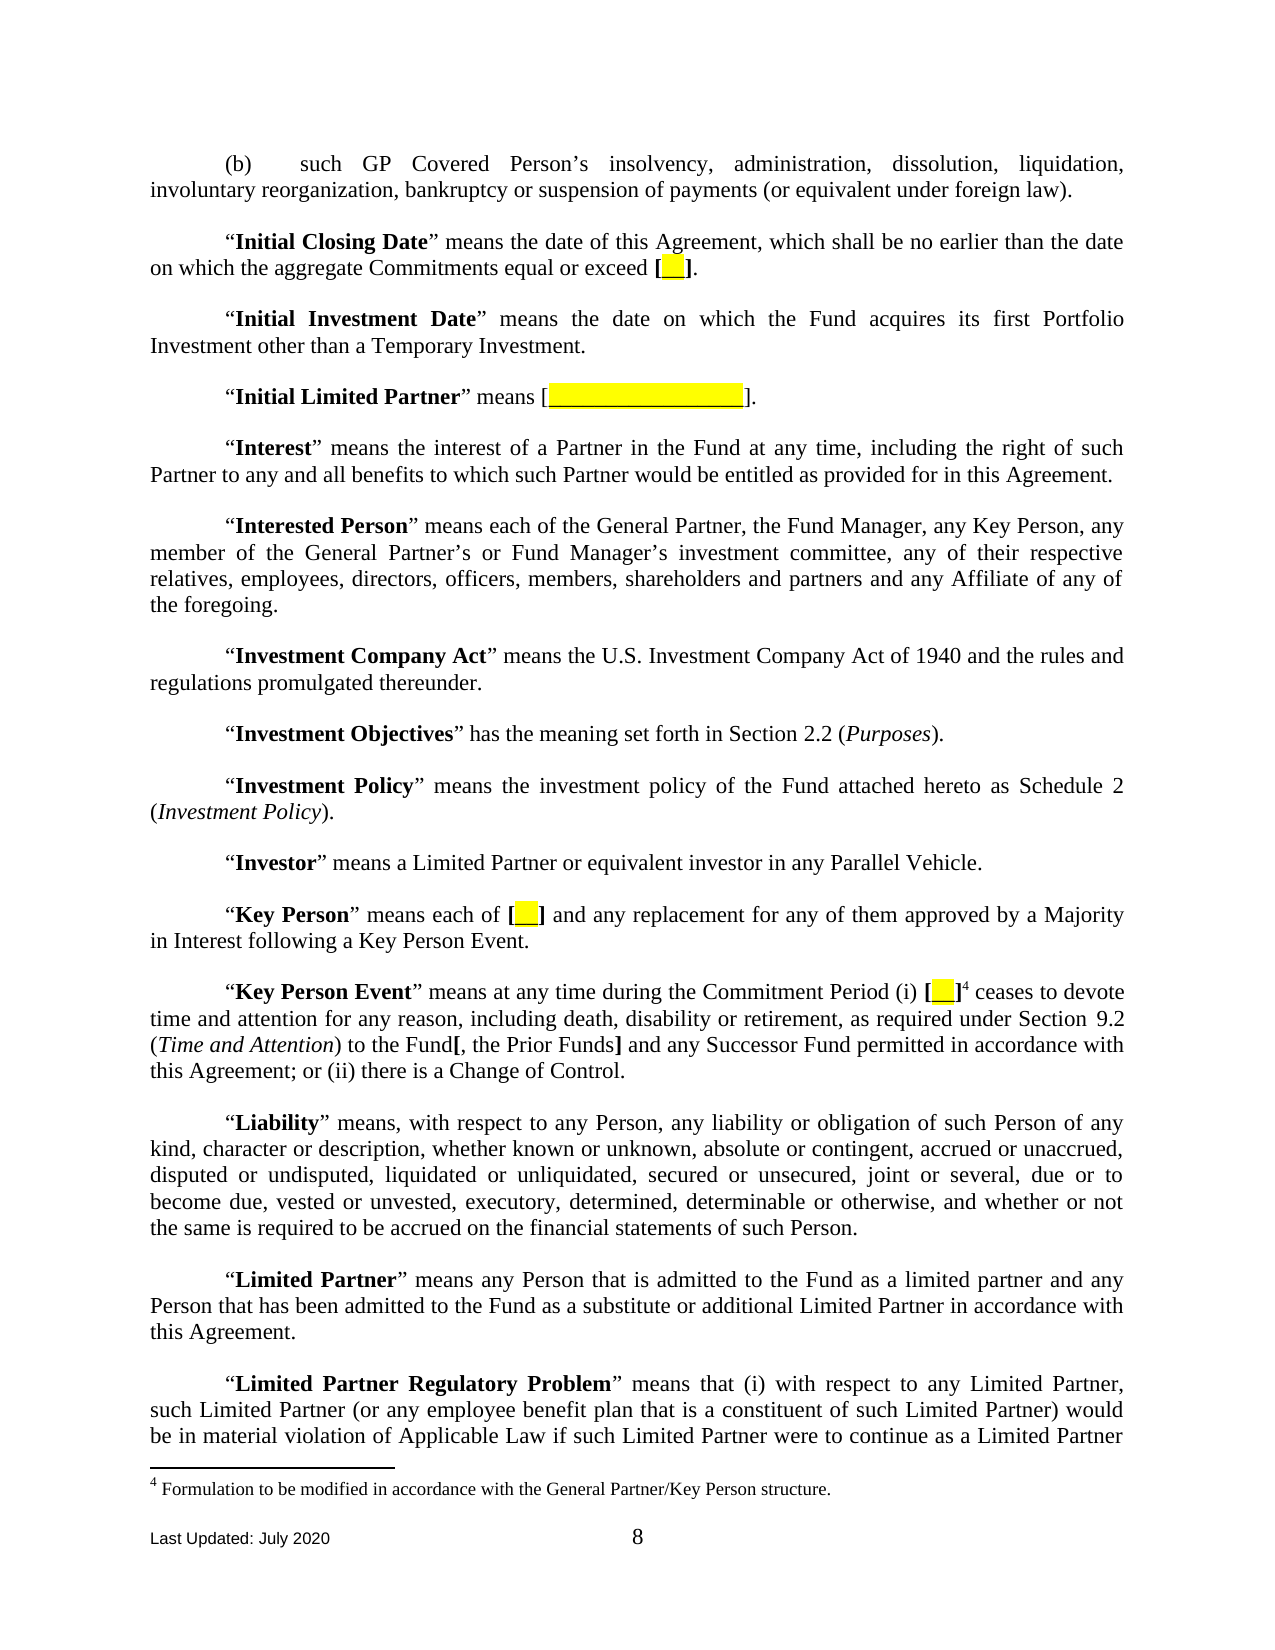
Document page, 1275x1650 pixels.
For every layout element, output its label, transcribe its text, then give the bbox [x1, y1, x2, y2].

text “Initial Limited Partner” means [_________________]. [150, 383, 549, 409]
text “Interested Person” means each of the General Partner, the Fund Manager, any Key Person, any member of the General Partner’s or Fund Manager’s investment committee, any of their respective relatives, employees, directors, officers, members, shareholders and partners and any Affiliate of any of the foregoing. [150, 512, 1125, 618]
text “Interest” means the interest of a Partner in the Fund at any time, including the right of such Partner to any and all benefits to which such Partner would be entitled as provided for in this Agreement. [150, 434, 1125, 487]
text “Initial Investment Date” means the date on which the Fund acquires its first Portfolio Investment other than a Temporary Investment. [150, 305, 1125, 358]
text “Key Person” means each of [__] and any replacement for any of them approved by a Majority in Interest following a Key Person Event. [150, 901, 1125, 953]
text “Investment Objectives” has the meaning set forth in Section 2.2 (Purposes). [150, 720, 1125, 747]
text “Initial Limited Partner” means [_________________]. [743, 383, 1125, 409]
text “Liability” means, with respect to any Person, any liability or obligation of such Person of any kind, character or description, whether known or unknown, absolute or contingent, accrued or unaccrued, disputed or undisputed, liquidated or unliquidated, secured or unsecured, joint or several, due or to become due, vested or unvested, executory, determined, determinable or otherwise, and whether or not the same is required to be accrued on the financial statements of such Person. [150, 1109, 1125, 1241]
list such GP Covered Person’s insolvency, administration, dissolution, liquidation, involuntary reorganization, bankruptcy or suspension of payments (or equivalent under foreign law). [150, 150, 1125, 203]
text “Investment Company Act” means the U.S. Investment Company Act of 1940 and the rules and regulations promulgated thereunder. [150, 643, 1125, 695]
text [150, 1370, 1125, 1449]
text “Investor” means a Limited Partner or equivalent investor in any Parallel Vehicle. [150, 849, 1125, 876]
text “Investment Policy” means the investment policy of the Fund attached hereto as Schedule 2 (Investment Policy). [150, 772, 1125, 824]
text “Key Person Event” means at any time during the Commitment Period (i) [__] ceases to devote time and attention for any reason, including death, disability or retirement, as required under Section 9.2 (Time and Attention) to the Fund[, the Prior Funds] and any Successor Fund permitted in accordance with this Agreement; or (ii) there is a Change of Control. [150, 978, 1125, 1084]
text “Initial Closing Date” means the date of this Agreement, which shall be no earlier than the date on which the aggregate Commitments equal or exceed [__]. [150, 228, 1125, 280]
text “Limited Partner” means any Person that is admitted to the Fund as a limited partner and any Person that has been admitted to the Fund as a substitute or additional Limited Partner in accordance with this Agreement. [150, 1266, 1125, 1345]
